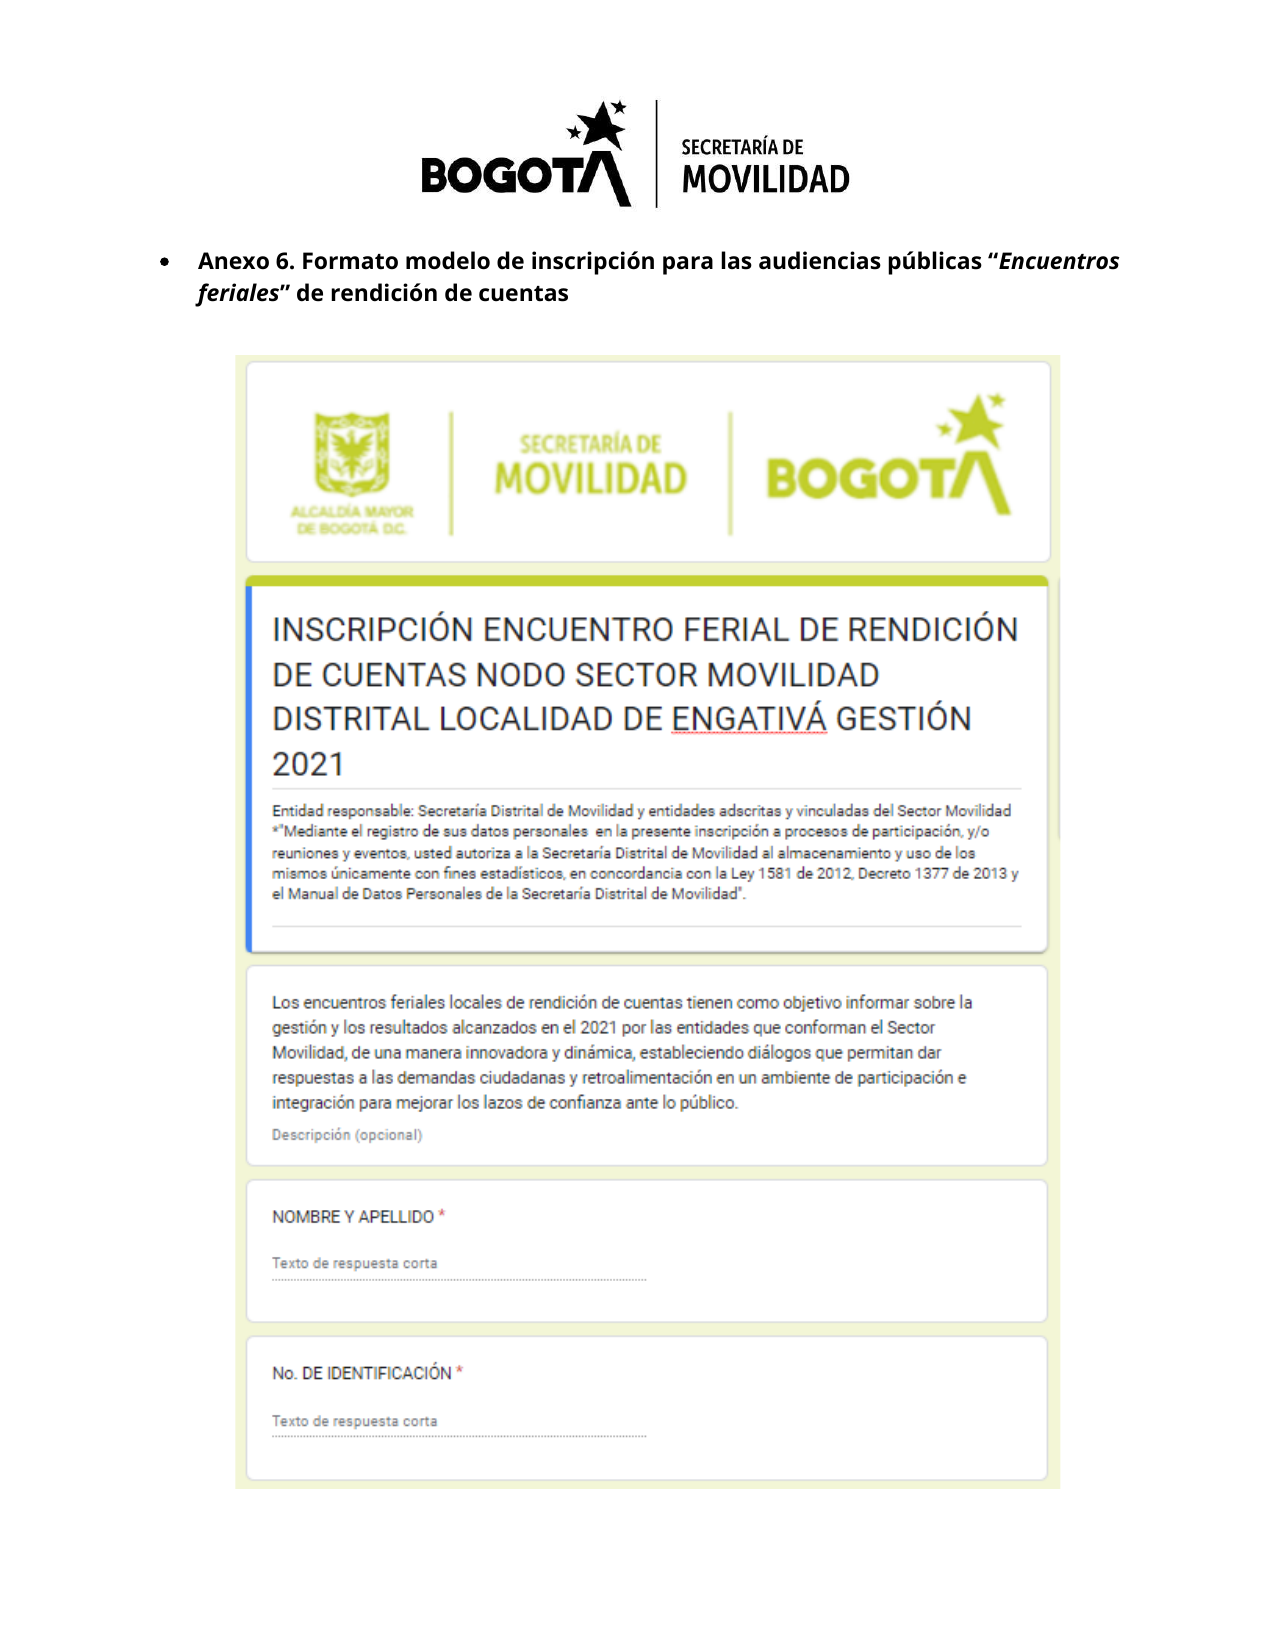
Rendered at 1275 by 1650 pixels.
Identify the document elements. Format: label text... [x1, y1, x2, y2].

picture [235, 355, 1061, 1489]
list Anexo 6. Formato modelo de inscripción para las audiencias públicas “Encuentros feriales” de rendición de cuentas [160, 245, 1135, 308]
picture [420, 96, 853, 212]
